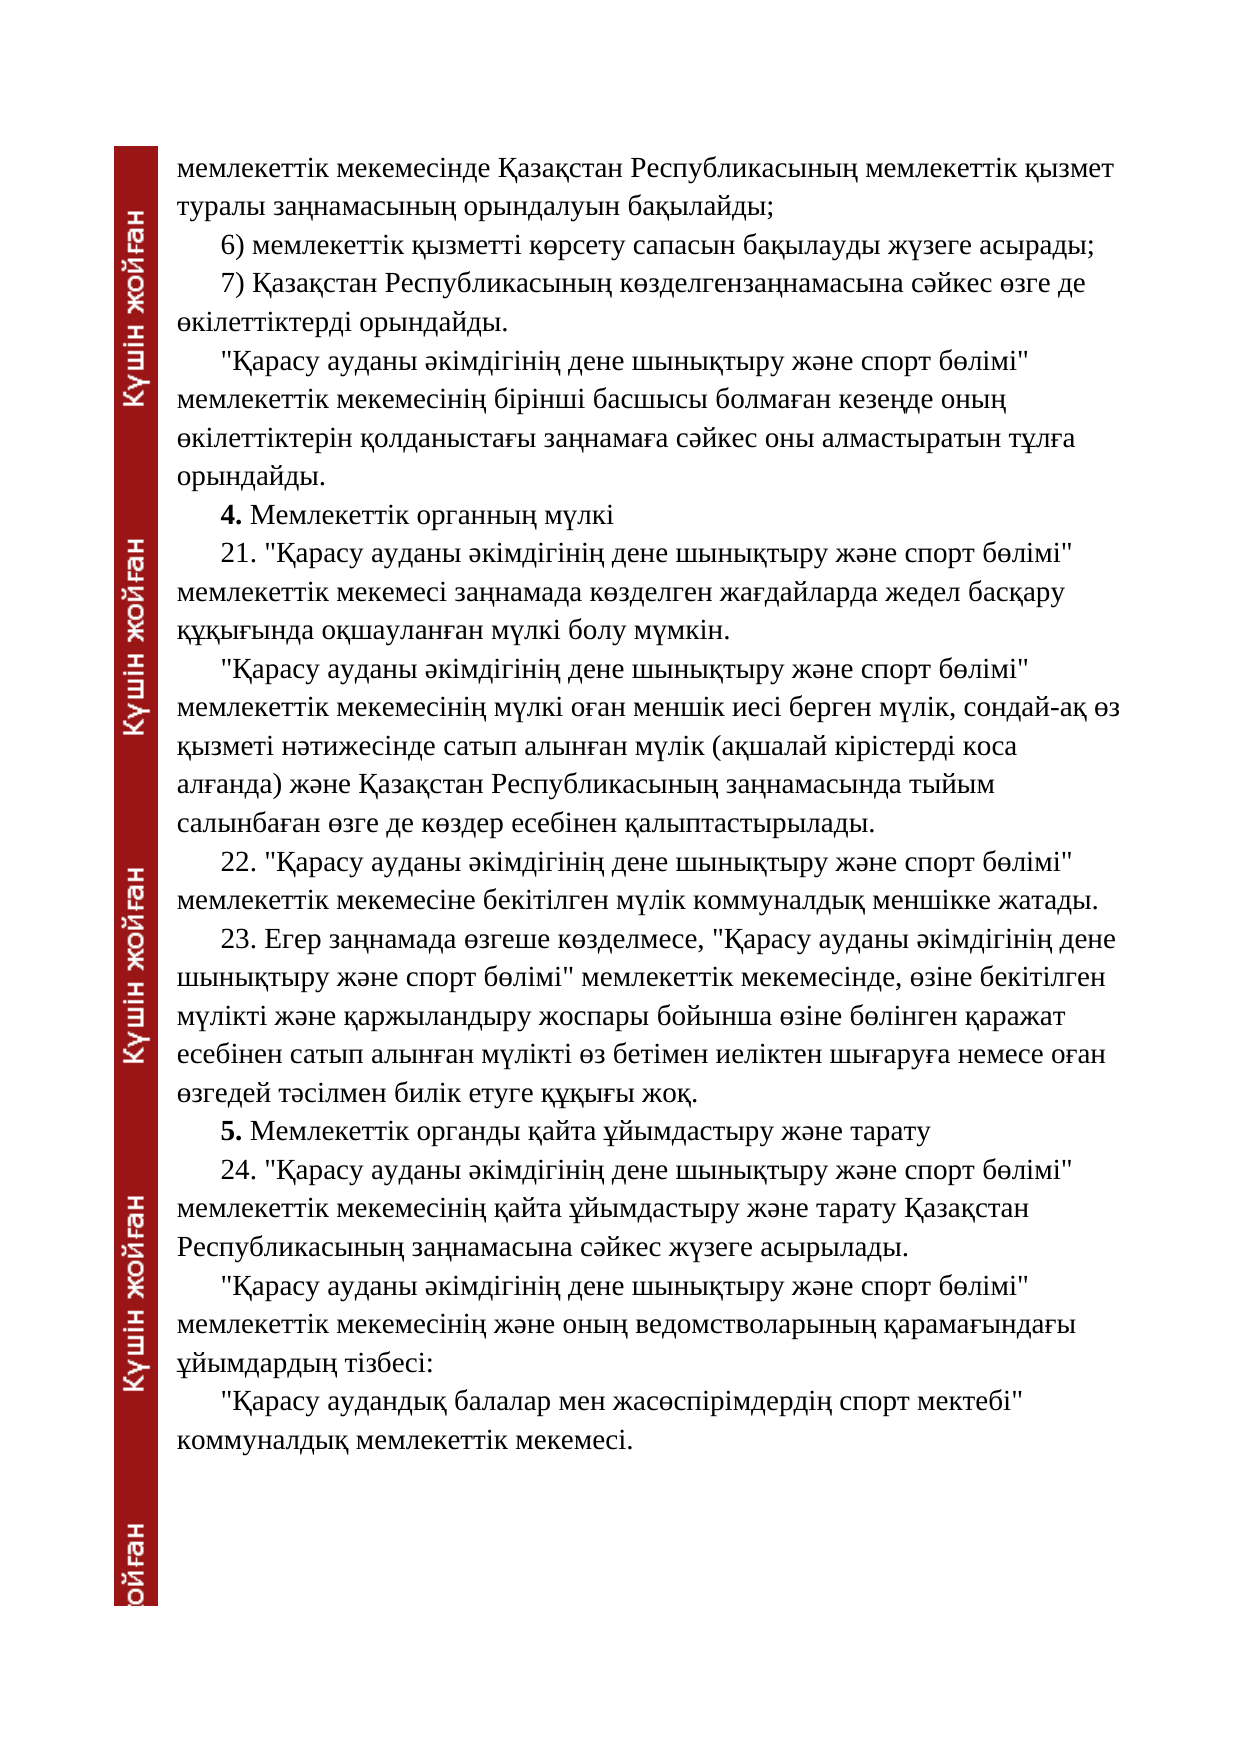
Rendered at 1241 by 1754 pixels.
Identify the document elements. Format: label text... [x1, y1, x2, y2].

picture [114, 1486, 158, 1606]
picture [114, 146, 158, 150]
